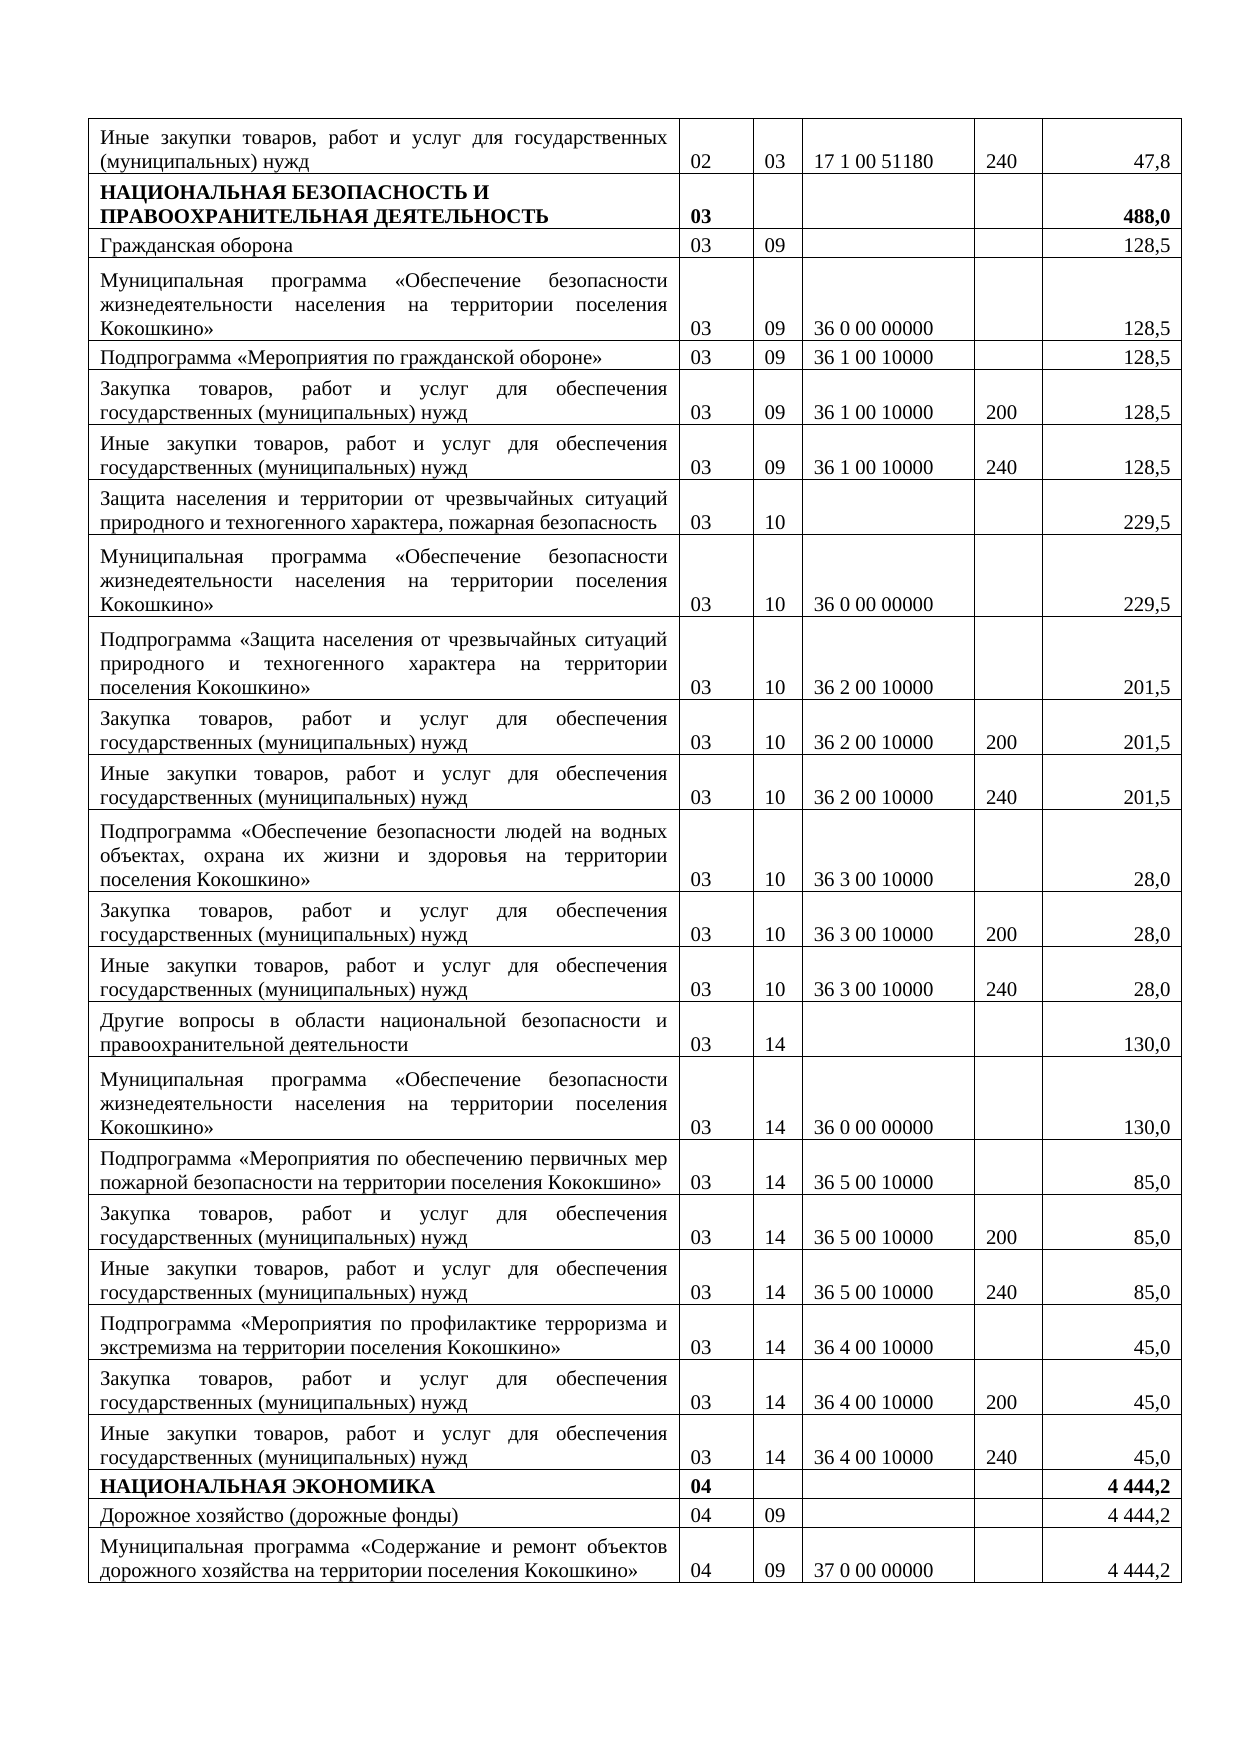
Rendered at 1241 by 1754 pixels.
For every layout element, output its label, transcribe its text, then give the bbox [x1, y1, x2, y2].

table_cell [975, 1057, 1042, 1139]
table_cell 200 [975, 1360, 1042, 1414]
table_cell Муниципальная программа «Обеспечение безопасности жизнедеятельности населения на территории поселения Кокошкино» [89, 535, 679, 616]
table_cell 45,0 [1043, 1415, 1181, 1469]
table_cell 04 [680, 1499, 753, 1527]
table_cell 10 [754, 755, 802, 809]
table_cell Закупка товаров, работ и услуг для обеспечения государственных (муниципальных) нужд [89, 892, 679, 946]
table_cell 03 [680, 174, 753, 228]
table_cell [975, 1528, 1042, 1582]
table_cell 03 [680, 617, 753, 699]
table_cell 36 5 00 10000 [803, 1250, 974, 1304]
table_cell 10 [754, 892, 802, 946]
table_cell [803, 174, 974, 228]
table_cell 128,5 [1043, 258, 1181, 340]
table_cell 03 [680, 755, 753, 809]
table_cell [975, 1140, 1042, 1194]
table_cell 36 4 00 10000 [803, 1360, 974, 1414]
table_cell Иные закупки товаров, работ и услуг для обеспечения государственных (муниципальных) нужд [89, 1415, 679, 1469]
table_cell 130,0 [1043, 1002, 1181, 1056]
table_cell 03 [680, 810, 753, 891]
table_cell 09 [754, 425, 802, 479]
table_cell 128,5 [1043, 425, 1181, 479]
table_cell 45,0 [1043, 1305, 1181, 1359]
table_cell Муниципальная программа «Содержание и ремонт объектов дорожного хозяйства на территории поселения Кокошкино» [89, 1528, 679, 1582]
table_cell 03 [680, 1360, 753, 1414]
table_cell 36 1 00 10000 [803, 370, 974, 424]
table_cell 10 [754, 810, 802, 891]
table_cell 03 [754, 119, 802, 173]
table_cell Подпрограмма «Мероприятия по обеспечению первичных мер пожарной безопасности на территории поселения Кококшино» [89, 1140, 679, 1194]
table_cell [754, 1470, 802, 1498]
table_cell Дорожное хозяйство (дорожные фонды) [89, 1499, 679, 1527]
table_cell 04 [680, 1470, 753, 1498]
table_cell 36 0 00 00000 [803, 1057, 974, 1139]
table_cell 14 [754, 1195, 802, 1249]
table_cell 03 [680, 1002, 753, 1056]
table_cell [803, 1470, 974, 1498]
table_cell 02 [680, 119, 753, 173]
table_cell 130,0 [1043, 1057, 1181, 1139]
table_cell Иные закупки товаров, работ и услуг для государственных (муниципальных) нужд [89, 119, 679, 173]
table_cell 200 [975, 700, 1042, 754]
table_cell 03 [680, 1057, 753, 1139]
table_cell 14 [754, 1305, 802, 1359]
table_cell 03 [680, 370, 753, 424]
table_cell 17 1 00 51180 [803, 119, 974, 173]
table_cell Муниципальная программа «Обеспечение безопасности жизнедеятельности населения на территории поселения Кокошкино» [89, 258, 679, 340]
table_cell 47,8 [1043, 119, 1181, 173]
table_cell 28,0 [1043, 810, 1181, 891]
table_cell 85,0 [1043, 1140, 1181, 1194]
table_cell [975, 480, 1042, 534]
table_cell 36 3 00 10000 [803, 810, 974, 891]
table_cell 03 [680, 1305, 753, 1359]
table_cell 03 [680, 892, 753, 946]
table_cell 240 [975, 755, 1042, 809]
table_cell [803, 229, 974, 257]
table_cell 229,5 [1043, 535, 1181, 616]
table_cell 14 [754, 1057, 802, 1139]
table_cell 03 [680, 258, 753, 340]
table_cell 03 [680, 700, 753, 754]
table_cell [975, 229, 1042, 257]
table_cell 03 [680, 1415, 753, 1469]
table_cell 240 [975, 947, 1042, 1001]
table_cell [975, 1002, 1042, 1056]
table_cell Муниципальная программа «Обеспечение безопасности жизнедеятельности населения на территории поселения Кокошкино» [89, 1057, 679, 1139]
table_cell Иные закупки товаров, работ и услуг для обеспечения государственных (муниципальных) нужд [89, 1250, 679, 1304]
table_cell 200 [975, 892, 1042, 946]
table_cell 03 [680, 1195, 753, 1249]
table_cell Иные закупки товаров, работ и услуг для обеспечения государственных (муниципальных) нужд [89, 755, 679, 809]
table_cell 36 2 00 10000 [803, 617, 974, 699]
table_cell 36 1 00 10000 [803, 341, 974, 369]
table_cell 03 [680, 1250, 753, 1304]
table_cell 240 [975, 1250, 1042, 1304]
table_cell Закупка товаров, работ и услуг для обеспечения государственных (муниципальных) нужд [89, 700, 679, 754]
table_cell 03 [680, 425, 753, 479]
table_cell 85,0 [1043, 1195, 1181, 1249]
table_cell [975, 617, 1042, 699]
table_cell 240 [975, 425, 1042, 479]
table_cell Закупка товаров, работ и услуг для обеспечения государственных (муниципальных) нужд [89, 1360, 679, 1414]
table_cell [975, 258, 1042, 340]
table_cell 488,0 [1043, 174, 1181, 228]
table_cell [803, 480, 974, 534]
table_cell 03 [680, 341, 753, 369]
table_cell 201,5 [1043, 700, 1181, 754]
table_cell 36 4 00 10000 [803, 1305, 974, 1359]
table_cell 10 [754, 535, 802, 616]
table_cell [975, 810, 1042, 891]
table_cell 03 [680, 535, 753, 616]
table_cell 200 [975, 370, 1042, 424]
table_cell 14 [754, 1250, 802, 1304]
table_cell Подпрограмма «Мероприятия по гражданской обороне» [89, 341, 679, 369]
table_cell Закупка товаров, работ и услуг для обеспечения государственных (муниципальных) нужд [89, 1195, 679, 1249]
table_cell 04 [680, 1528, 753, 1582]
table_cell 36 2 00 10000 [803, 755, 974, 809]
table_cell 240 [975, 1415, 1042, 1469]
table_cell [754, 174, 802, 228]
table_cell 45,0 [1043, 1360, 1181, 1414]
table_cell 240 [975, 119, 1042, 173]
table_cell 03 [680, 1140, 753, 1194]
table_cell Другие вопросы в области национальной безопасности и правоохранительной деятельности [89, 1002, 679, 1056]
table_cell [975, 341, 1042, 369]
table_cell 37 0 00 00000 [803, 1528, 974, 1582]
table_cell 36 1 00 10000 [803, 425, 974, 479]
table_cell 36 5 00 10000 [803, 1140, 974, 1194]
table_cell 4 444,2 [1043, 1470, 1181, 1498]
table_cell Подпрограмма «Мероприятия по профилактике терроризма и экстремизма на территории поселения Кокошкино» [89, 1305, 679, 1359]
table_cell 36 4 00 10000 [803, 1415, 974, 1469]
table_cell 09 [754, 370, 802, 424]
table_cell 09 [754, 229, 802, 257]
table_cell 201,5 [1043, 755, 1181, 809]
table_cell Иные закупки товаров, работ и услуг для обеспечения государственных (муниципальных) нужд [89, 425, 679, 479]
table_cell 200 [975, 1195, 1042, 1249]
table_cell 03 [680, 480, 753, 534]
table_cell 03 [680, 229, 753, 257]
table_cell 128,5 [1043, 341, 1181, 369]
table_cell 36 0 00 00000 [803, 258, 974, 340]
table_cell 229,5 [1043, 480, 1181, 534]
table_cell 201,5 [1043, 617, 1181, 699]
table_cell 10 [754, 700, 802, 754]
table_cell Закупка товаров, работ и услуг для обеспечения государственных (муниципальных) нужд [89, 370, 679, 424]
table_cell Гражданская оборона [89, 229, 679, 257]
table_cell [975, 535, 1042, 616]
table_cell 36 0 00 00000 [803, 535, 974, 616]
table_cell Подпрограмма «Защита населения от чрезвычайных ситуаций природного и техногенного характера на территории поселения Кокошкино» [89, 617, 679, 699]
table_cell [975, 1470, 1042, 1498]
table_cell 09 [754, 1499, 802, 1527]
table_cell 14 [754, 1415, 802, 1469]
table_cell [975, 1305, 1042, 1359]
table_cell 03 [680, 947, 753, 1001]
table_cell 36 3 00 10000 [803, 892, 974, 946]
table_cell 10 [754, 480, 802, 534]
table_cell Подпрограмма «Обеспечение безопасности людей на водных объектах, охрана их жизни и здоровья на территории поселения Кокошкино» [89, 810, 679, 891]
table_cell 10 [754, 617, 802, 699]
table_cell 4 444,2 [1043, 1528, 1181, 1582]
table_cell Защита населения и территории от чрезвычайных ситуаций природного и техногенного характера, пожарная безопасность [89, 480, 679, 534]
table_cell 14 [754, 1360, 802, 1414]
table_cell 36 5 00 10000 [803, 1195, 974, 1249]
table_cell Иные закупки товаров, работ и услуг для обеспечения государственных (муниципальных) нужд [89, 947, 679, 1001]
table_cell 09 [754, 1528, 802, 1582]
table_cell 4 444,2 [1043, 1499, 1181, 1527]
table_cell [803, 1002, 974, 1056]
table_cell 85,0 [1043, 1250, 1181, 1304]
table_cell [803, 1499, 974, 1527]
table_cell 28,0 [1043, 892, 1181, 946]
table_cell 128,5 [1043, 229, 1181, 257]
table_cell 14 [754, 1140, 802, 1194]
table_cell 128,5 [1043, 370, 1181, 424]
table_cell НАЦИОНАЛЬНАЯ ЭКОНОМИКА [89, 1470, 679, 1498]
table_cell 14 [754, 1002, 802, 1056]
table_cell НАЦИОНАЛЬНАЯ БЕЗОПАСНОСТЬ И ПРАВООХРАНИТЕЛЬНАЯ ДЕЯТЕЛЬНОСТЬ [89, 174, 679, 228]
table_cell 09 [754, 341, 802, 369]
table_cell 09 [754, 258, 802, 340]
table_cell [975, 174, 1042, 228]
table_cell 10 [754, 947, 802, 1001]
table_cell 36 3 00 10000 [803, 947, 974, 1001]
table_cell 28,0 [1043, 947, 1181, 1001]
table_cell [975, 1499, 1042, 1527]
table_cell 36 2 00 10000 [803, 700, 974, 754]
